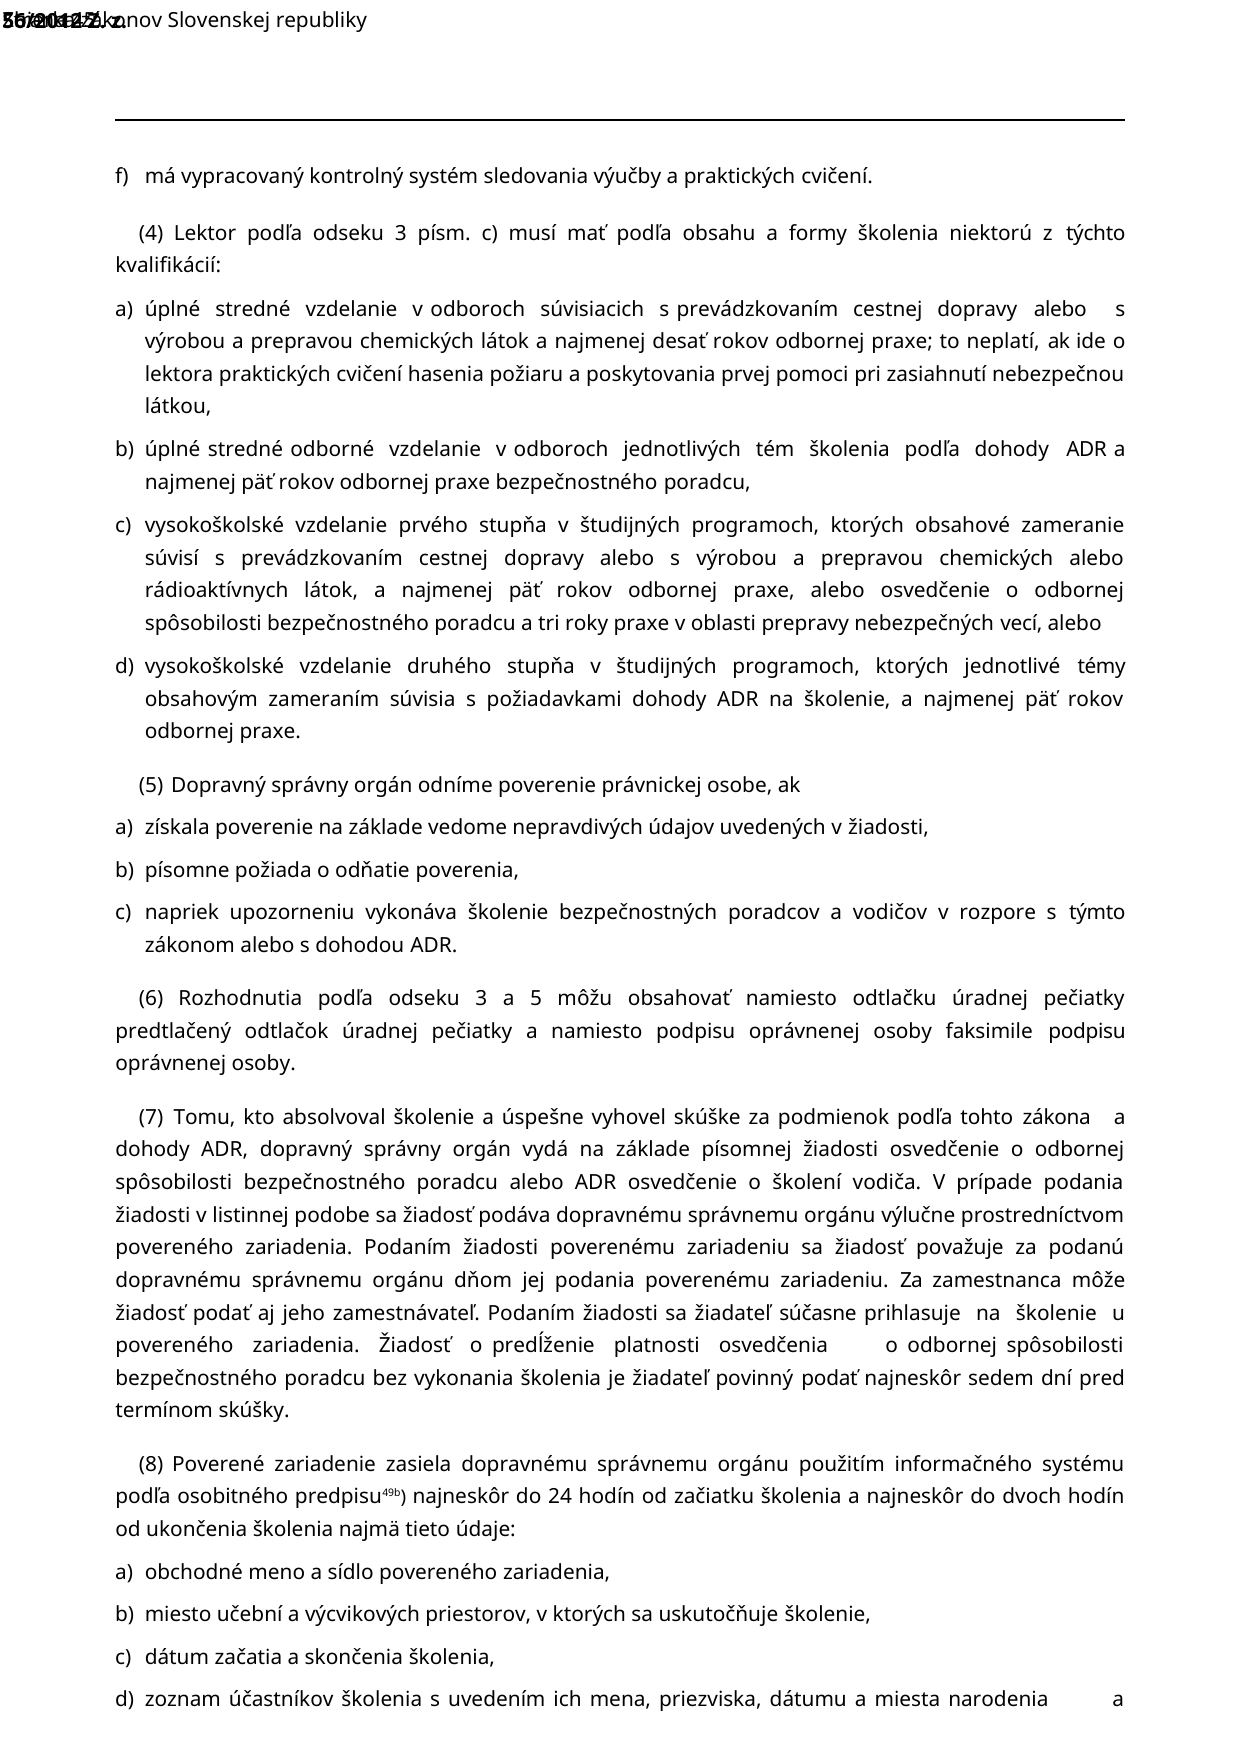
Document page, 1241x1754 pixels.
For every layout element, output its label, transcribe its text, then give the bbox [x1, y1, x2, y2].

list úplné stredné vzdelanie v odboroch súvisiacich s prevádzkovaním cestnej dopravy alebo s výrobou a prepravou chemických látok a najmenej desať rokov odbornej praxe; to neplatí, ak ide o lektora praktických cvičení hasenia požiaru a poskytovania prvej pomoci pri zasiahnutí nebezpečnou látkou, [115, 294, 1125, 420]
list Tomu, kto absolvoval školenie a úspešne vyhovel skúške za podmienok podľa tohto zákona a dohody ADR, dopravný správny orgán vydá na základe písomnej žiadosti osvedčenie o odbornej spôsobilosti bezpečnostného poradcu alebo ADR osvedčenie o školení vodiča. V prípade podania žiadosti v listinnej podobe sa žiadosť podáva dopravnému správnemu orgánu výlučne prostredníctvom povereného zariadenia. Podaním žiadosti poverenému zariadeniu sa žiadosť považuje za podanú dopravnému správnemu orgánu dňom jej podania poverenému zariadeniu. Za zamestnanca môže žiadosť podať aj jeho zamestnávateľ. Podaním žiadosti sa žiadateľ súčasne prihlasuje na školenie u povereného zariadenia. Žiadosť o predĺženie platnosti osvedčenia o odbornej spôsobilosti bezpečnostného poradcu bez vykonania školenia je žiadateľ povinný podať najneskôr sedem dní pred termínom skúšky. [115, 1102, 1125, 1424]
list úplné stredné odborné vzdelanie v odboroch jednotlivých tém školenia podľa dohody ADR a najmenej päť rokov odbornej praxe bezpečnostného poradcu, [115, 434, 1125, 496]
list obchodné meno a sídlo povereného zariadenia, [115, 1557, 1136, 1586]
list Poverené zariadenie zasiela dopravnému správnemu orgánu použitím informačného systému podľa osobitného predpisu49b) najneskôr do 24 hodín od začiatku školenia a najneskôr do dvoch hodín od ukončenia školenia najmä tieto údaje: [115, 1449, 1125, 1542]
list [115, 1684, 1125, 1713]
list Rozhodnutia podľa odseku 3 a 5 môžu obsahovať namiesto odtlačku úradnej pečiatky predtlačený odtlačok úradnej pečiatky a namiesto podpisu oprávnenej osoby faksimile podpisu oprávnenej osoby. [115, 983, 1125, 1077]
list Lektor podľa odseku 3 písm. c) musí mať podľa obsahu a formy školenia niektorú z týchto kvalifikácií: [115, 218, 1125, 279]
list má vypracovaný kontrolný systém sledovania výučby a praktických cvičení. [115, 161, 1136, 189]
list Dopravný správny orgán odníme poverenie právnickej osobe, ak [139, 770, 1136, 798]
list dátum začatia a skončenia školenia, [115, 1642, 1136, 1671]
list písomne požiada o odňatie poverenia, [115, 855, 1136, 883]
list vysokoškolské vzdelanie druhého stupňa v študijných programoch, ktorých jednotlivé témy obsahovým zameraním súvisia s požiadavkami dohody ADR na školenie, a najmenej päť rokov odbornej praxe. [115, 651, 1125, 745]
list získala poverenie na základe vedome nepravdivých údajov uvedených v žiadosti, [115, 812, 1136, 841]
list vysokoškolské vzdelanie prvého stupňa v študijných programoch, ktorých obsahové zameranie súvisí s prevádzkovaním cestnej dopravy alebo s výrobou a prepravou chemických alebo rádioaktívnych látok, a najmenej päť rokov odbornej praxe, alebo osvedčenie o odbornej spôsobilosti bezpečnostného poradcu a tri roky praxe v oblasti prepravy nebezpečných vecí, alebo [115, 510, 1125, 636]
list napriek upozorneniu vykonáva školenie bezpečnostných poradcov a vodičov v rozpore s týmto zákonom alebo s dohodou ADR. [115, 897, 1125, 958]
list miesto učební a výcvikových priestorov, v ktorých sa uskutočňuje školenie, [115, 1599, 1136, 1628]
